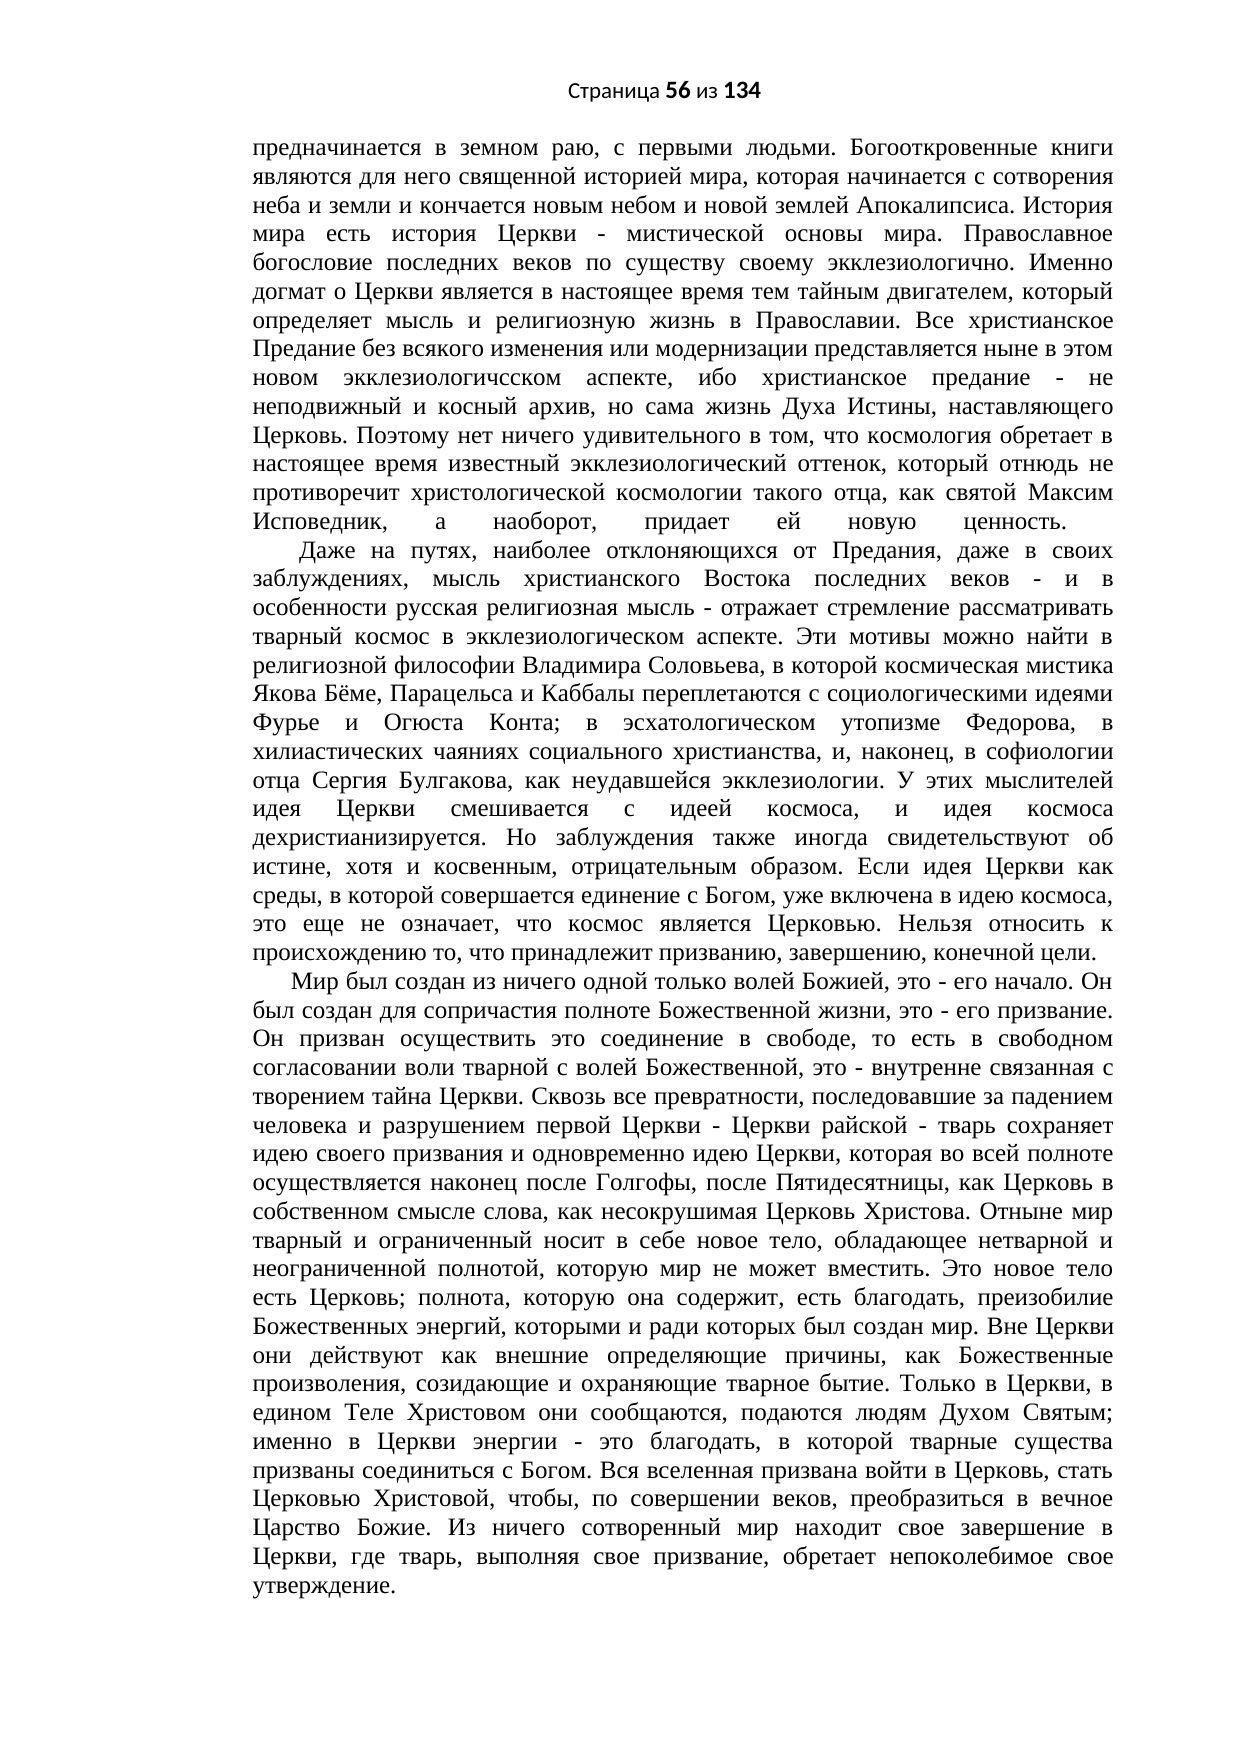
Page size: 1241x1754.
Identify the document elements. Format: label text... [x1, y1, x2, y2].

text Мир был создан из ничего одной только волей Божией, это - его начало. Он был создан для сопричастия полноте Божественной жизни, это - его призвание. Он призван осуществить это соединение в свободе, то есть в свободном согласовании воли тварной с волей Божественной, это - внутренне связанная с творением тайна Церкви. Сквозь все превратности, последовавшие за падением человека и разрушением первой Церкви - Церкви райской - тварь сохраняет идею своего призвания и одновременно идею Церкви, которая во всей полноте осуществляется наконец после Голгофы, после Пятидесятницы, как Церковь в собственном смысле слова, как несокрушимая Церковь Христова. Отныне мир тварный и ограниченный носит в себе новое тело, обладающее нетварной и неограниченной полнотой, которую мир не может вместить. Это новое тело есть Церковь; полнота, которую она содержит, есть благодать, преизобилие Божественных энергий, которыми и ради которых был создан мир. Вне Церкви они действуют как внешние определяющие причины, как Божественные произволения, созидающие и охраняющие тварное бытие. Только в Церкви, в едином Теле Христовом они сообщаются, подаются людям Духом Святым; именно в Церкви энергии - это благодать, в которой тварные существа призваны соединиться с Богом. Вся вселенная призвана войти в Церковь, стать Церковью Христовой, чтобы, по совершении веков, преобразиться в вечное Царство Божие. Из ничего сотворенный мир находит свое завершение в Церкви, где тварь, выполняя свое призвание, обретает непоколебимое свое утверждение. [252, 966, 1114, 1598]
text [252, 132, 1114, 966]
